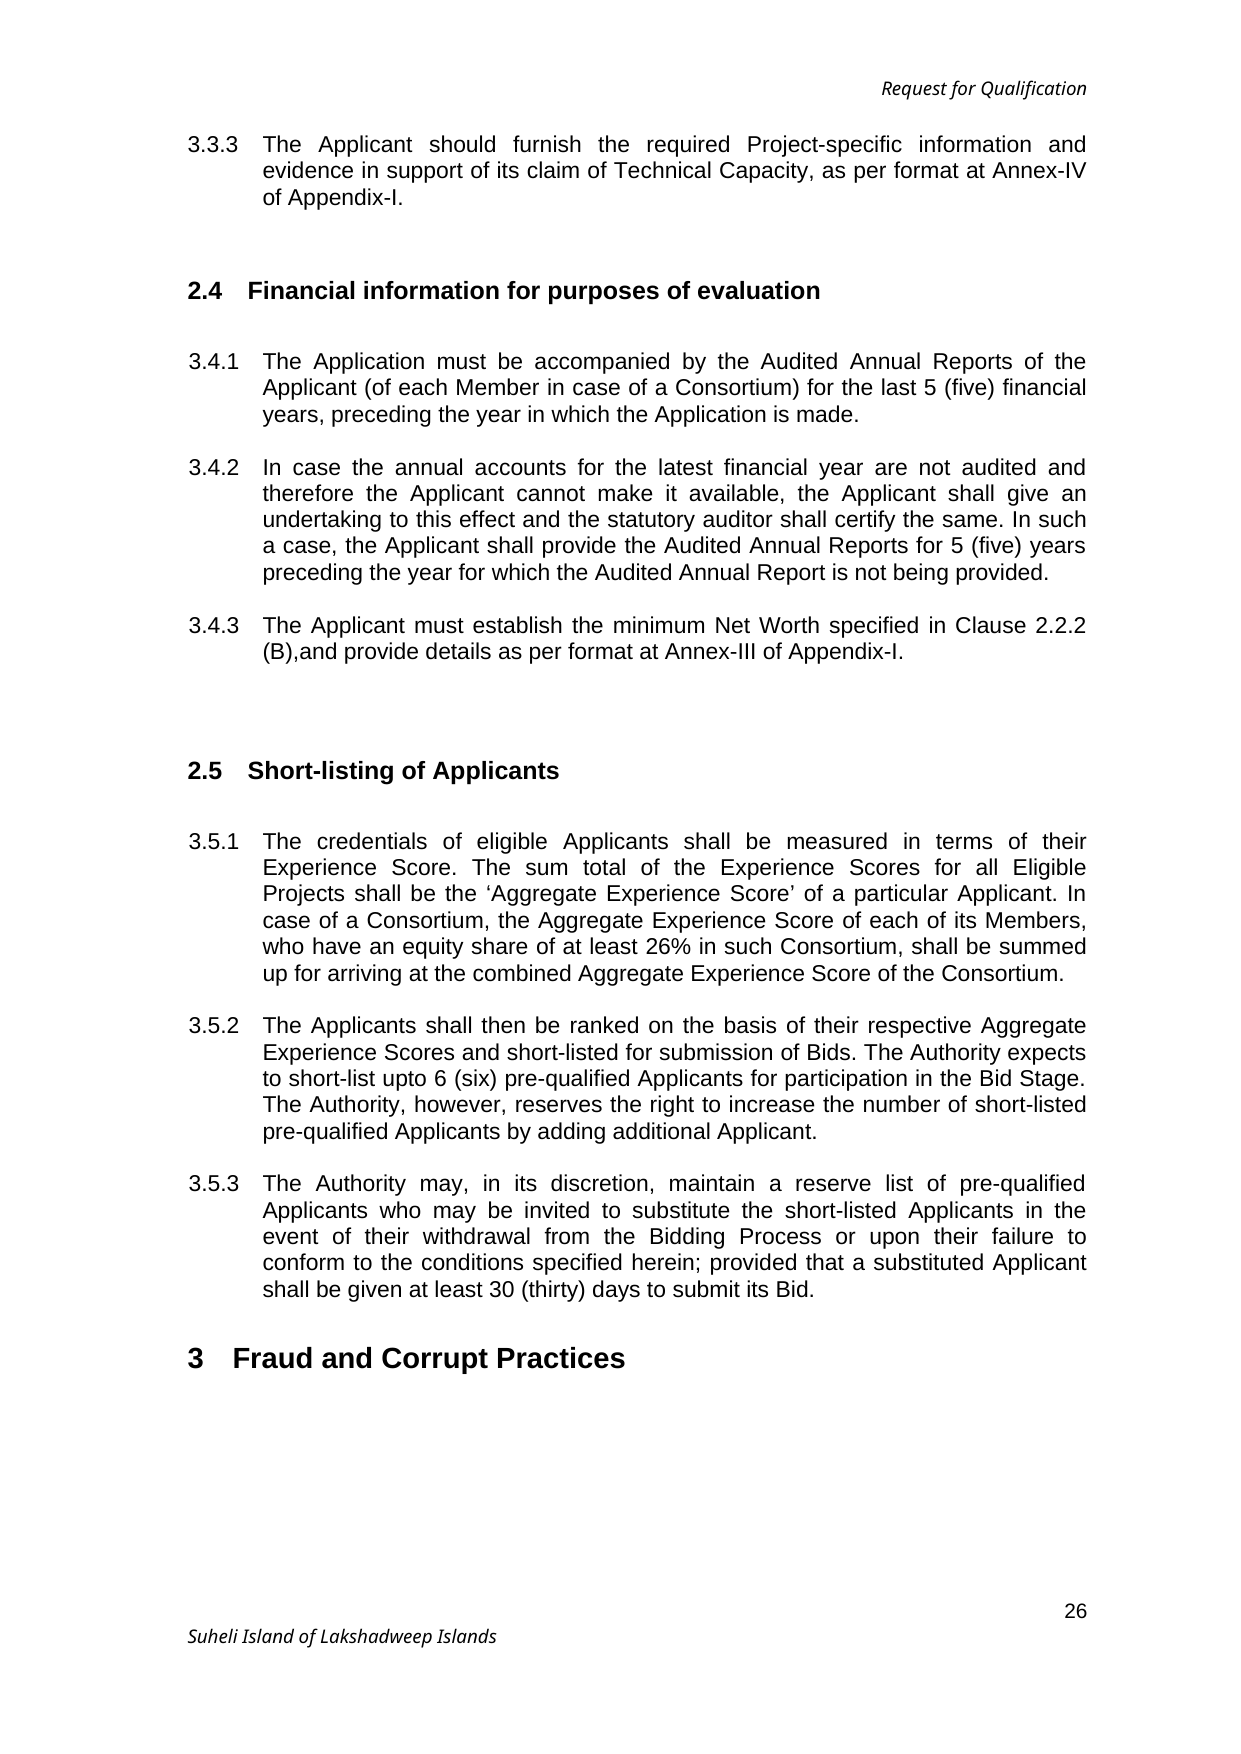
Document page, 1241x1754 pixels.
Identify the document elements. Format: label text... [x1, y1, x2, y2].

subtitle Fraud and Corrupt Practices [187, 1341, 1087, 1374]
text 3.4.3 The Applicant must establish the minimum Net Worth specified in Clause 2.2.2 (B),and provide details as per format at Annex-III of Appendix-I. [188, 612, 1087, 664]
subtitle Short-listing of Applicants [187, 756, 1087, 784]
subtitle Financial information for purposes of evaluation [187, 276, 1087, 305]
text 3.5.2 The Applicants shall then be ranked on the basis of their respective Aggregate Experience Scores and short-listed for submission of Bids. The Authority expects to short-list upto 6 (six) pre-qualified Applicants for participation in the Bid Stage. The Authority, however, reserves the right to increase the number of short-listed pre-qualified Applicants by adding additional Applicant. [188, 1012, 1087, 1144]
text 3.3.3 The Applicant should furnish the required Project-specific information and evidence in support of its claim of Technical Capacity, as per format at Annex-IV of Appendix-I. [187, 131, 1087, 210]
text 3.5.3 The Authority may, in its discretion, maintain a reserve list of pre-qualified Applicants who may be invited to substitute the short-listed Applicants in the event of their withdrawal from the Bidding Process or upon their failure to conform to the conditions specified herein; provided that a substituted Applicant shall be given at least 30 (thirty) days to submit its Bid. [188, 1170, 1087, 1302]
list In case the annual accounts for the latest financial year are not audited and therefore the Applicant cannot make it available, the Applicant shall give an undertaking to this effect and the statutory auditor shall certify the same. In such a case, the Applicant shall provide the Audited Annual Reports for 5 (five) years preceding the year for which the Audited Annual Report is not being provided. [188, 453, 1087, 585]
text 3.4.1 The Application must be accompanied by the Audited Annual Reports of the Applicant (of each Member in case of a Consortium) for the last 5 (five) financial years, preceding the year in which the Application is made. [188, 348, 1087, 427]
text 3.5.1 The credentials of eligible Applicants shall be measured in terms of their Experience Score. The sum total of the Experience Scores for all Eligible Projects shall be the ‘Aggregate Experience Score’ of a particular Applicant. In case of a Consortium, the Aggregate Experience Score of each of its Members, who have an equity share of at least 26% in such Consortium, shall be summed up for arriving at the combined Aggregate Experience Score of the Consortium. [188, 828, 1087, 986]
